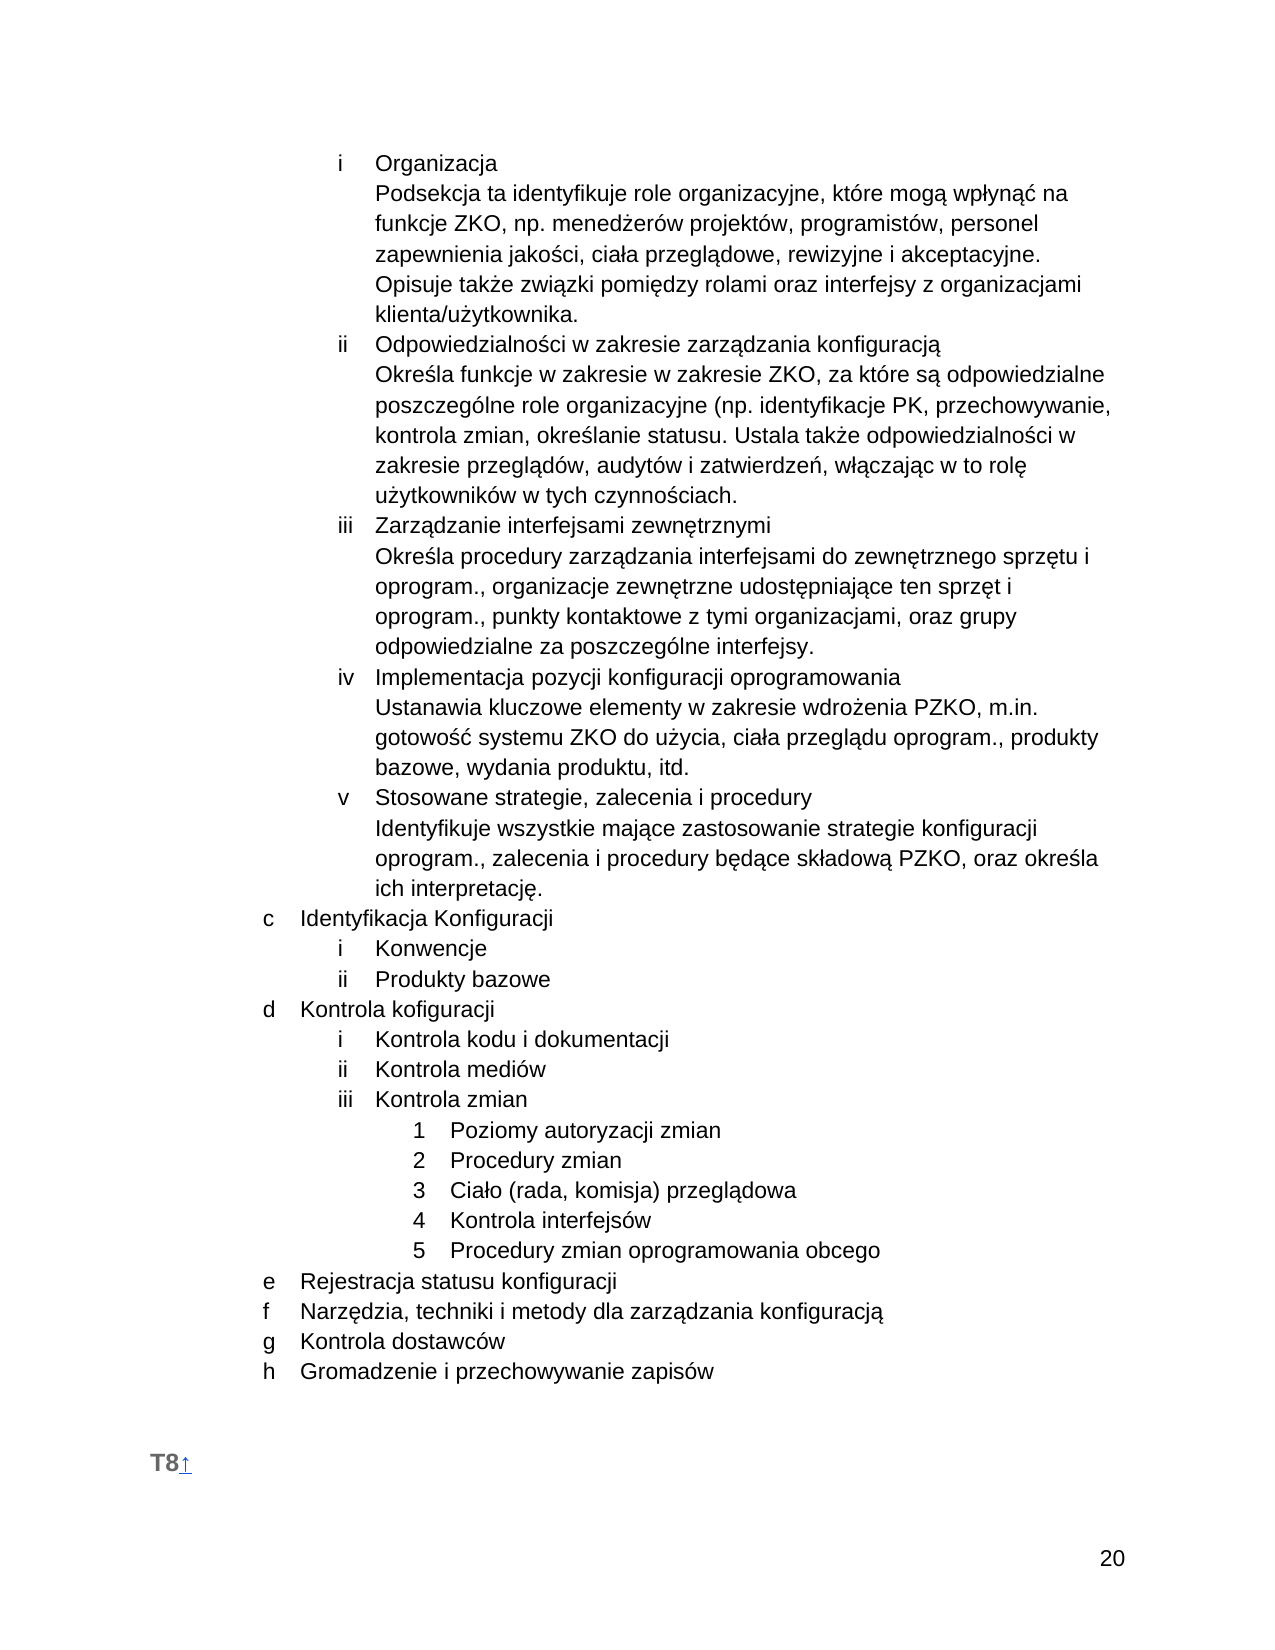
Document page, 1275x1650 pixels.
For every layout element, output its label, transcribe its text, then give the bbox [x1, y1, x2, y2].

list Kontrola kodu i dokumentacji [338, 1026, 1125, 1052]
list Ciało (rada, komisja) przeglądowa [413, 1177, 1125, 1203]
list Kontrola interfejsów [413, 1207, 1125, 1234]
list Kontrola mediów [338, 1056, 1125, 1083]
list Konwencje [338, 935, 1125, 962]
list Produkty bazowe [338, 966, 1125, 992]
list Kontrola kofiguracji [263, 996, 1125, 1022]
list Procedury zmian oprogramowania obcego [413, 1237, 1125, 1264]
text Określa procedury zarządzania interfejsami do zewnętrznego sprzętu i oprogram., organizacje zewnętrzne udostępniające ten sprzęt i oprogram., punkty kontaktowe z tymi organizacjami, oraz grupy odpowiedzialne za poszczególne interfejsy. [375, 543, 1125, 660]
subtitle T8↑ [150, 1448, 1125, 1477]
list Zarządzanie interfejsami zewnętrznymi [338, 512, 1125, 539]
list Poziomy autoryzacji zmian [413, 1117, 1125, 1143]
text Określa funkcje w zakresie w zakresie ZKO, za które są odpowiedzialne poszczególne role organizacyjne (np. identyfikacje PK, przechowywanie, kontrola zmian, określanie statusu. Ustala także odpowiedzialności w zakresie przeglądów, audytów i zatwierdzeń, włączając w to rolę użytkowników w tych czynnościach. [375, 361, 1125, 509]
list Implementacja pozycji konfiguracji oprogramowania [338, 663, 1125, 690]
list Gromadzenie i przechowywanie zapisów [263, 1358, 1125, 1385]
list Kontrola zmian [338, 1086, 1125, 1113]
list Procedury zmian [413, 1147, 1125, 1173]
list Stosowane strategie, zalecenia i procedury [338, 784, 1125, 811]
list Narzędzia, techniki i metody dla zarządzania konfiguracją [263, 1298, 1125, 1324]
list Organizacja [338, 150, 1125, 176]
list Identyfikacja Konfiguracji [263, 905, 1125, 932]
text Podsekcja ta identyfikuje role organizacyjne, które mogą wpłynąć na funkcje ZKO, np. menedżerów projektów, programistów, personel zapewnienia jakości, ciała przeglądowe, rewizyjne i akceptacyjne. Opisuje także związki pomiędzy rolami oraz interfejsy z organizacjami klienta/użytkownika. [375, 180, 1125, 327]
list Odpowiedzialności w zakresie zarządzania konfiguracją [338, 331, 1125, 358]
text Identyfikuje wszystkie mające zastosowanie strategie konfiguracji oprogram., zalecenia i procedury będące składową PZKO, oraz określa ich interpretację. [375, 814, 1125, 901]
text Ustanawia kluczowe elementy w zakresie wdrożenia PZKO, m.in. gotowość systemu ZKO do użycia, ciała przeglądu oprogram., produkty bazowe, wydania produktu, itd. [375, 694, 1125, 781]
list Rejestracja statusu konfiguracji [263, 1268, 1125, 1294]
list Kontrola dostawców [263, 1328, 1125, 1354]
